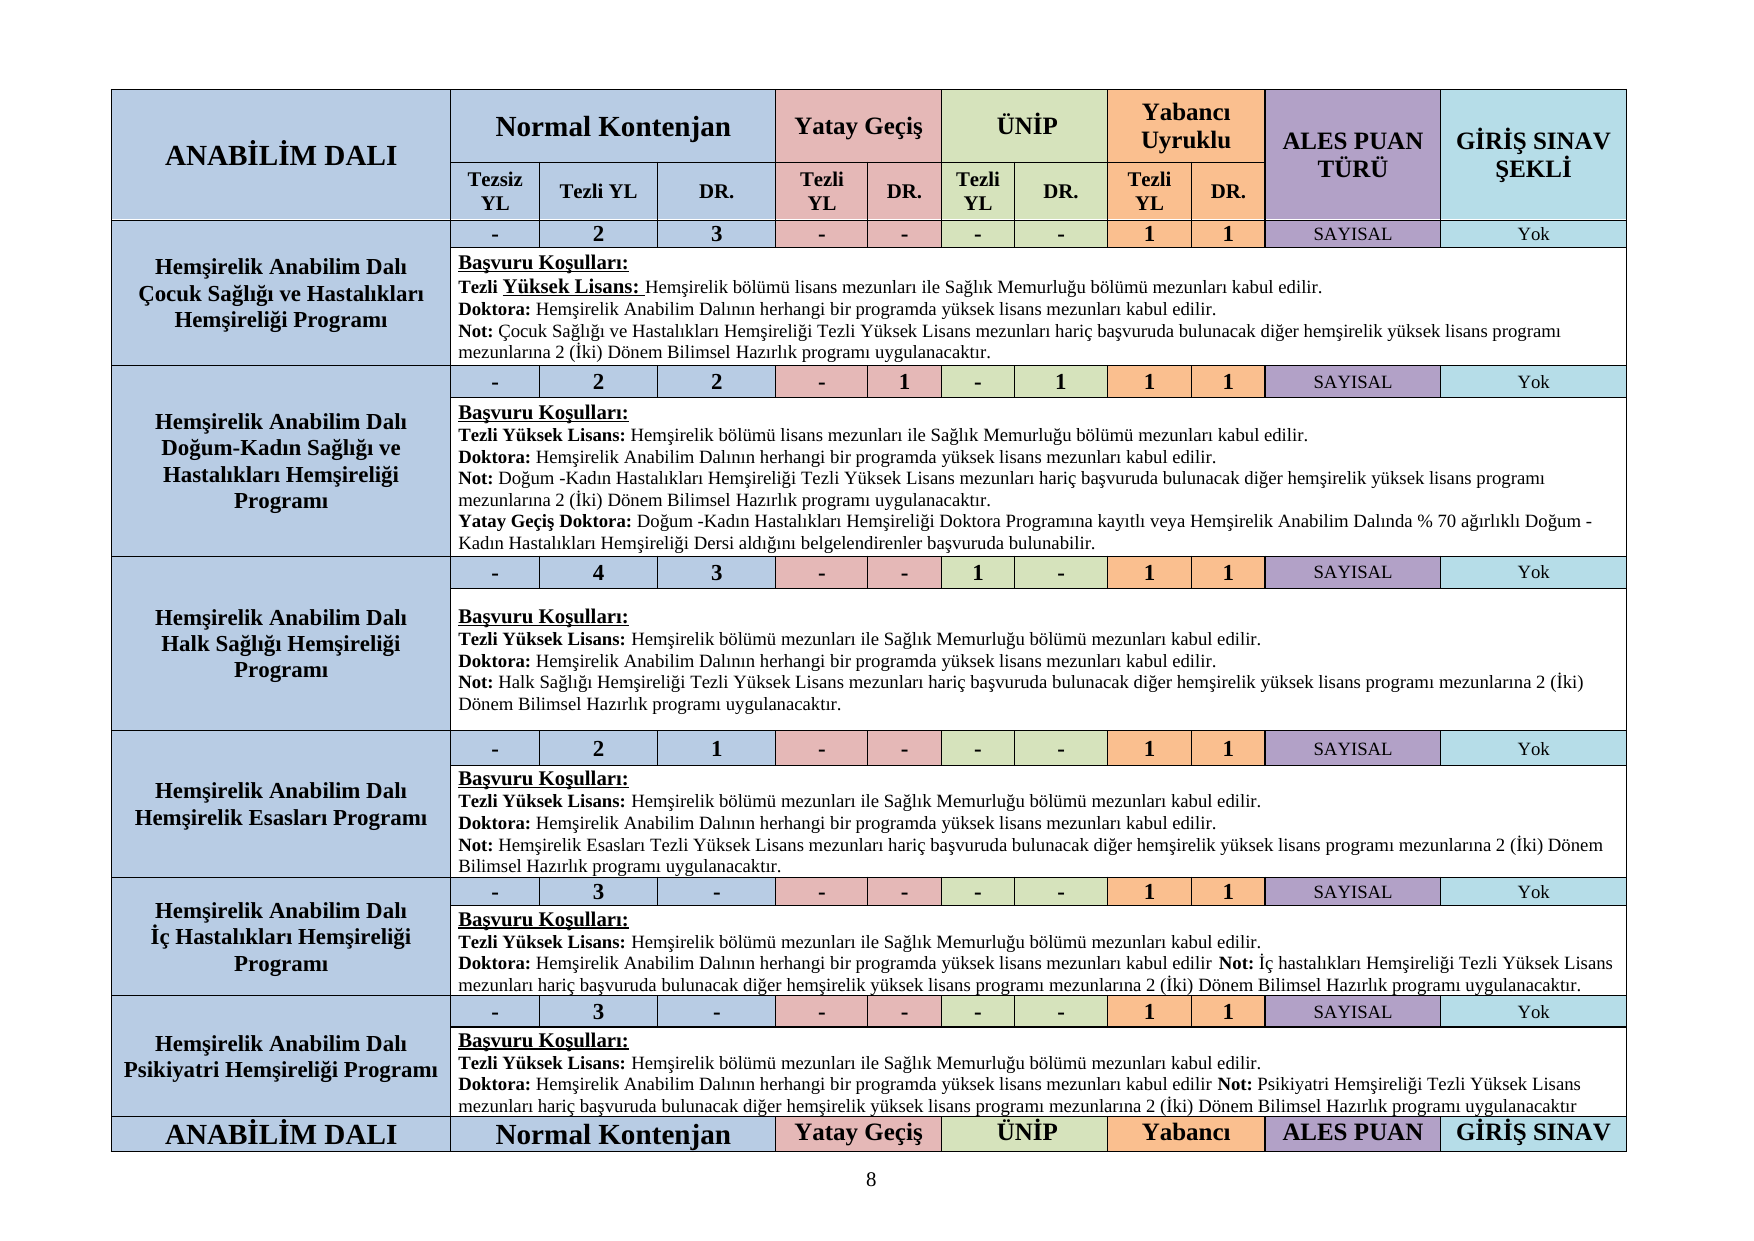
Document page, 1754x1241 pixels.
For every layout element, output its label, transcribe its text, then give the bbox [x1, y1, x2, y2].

table_cell - [776, 221, 867, 247]
table_cell ÜNİP [942, 1117, 1107, 1151]
table_cell ANABİLİM DALI [112, 90, 450, 219]
table_cell 1 [1108, 221, 1191, 247]
table_cell - [776, 878, 867, 905]
table_cell GİRİŞ SINAV ŞEKLİ [1441, 1117, 1626, 1151]
table_cell 3 [658, 221, 775, 247]
table_cell Normal Kontenjan [451, 90, 775, 162]
table_cell - [942, 731, 1014, 765]
table_cell 1 [1192, 878, 1264, 905]
table_cell ALES PUAN TÜRÜ [1266, 90, 1440, 219]
table_cell ANABİLİM DALI [112, 1117, 450, 1151]
table_cell - [451, 878, 539, 905]
table_cell - [451, 557, 539, 588]
table_cell SAYISAL [1266, 878, 1440, 905]
table_cell Başvuru Koşulları: Tezli Yüksek Lisans: Hemşirelik bölümü mezunları ile Sağlık Memurluğu bölümü mezunları kabul edilir. Doktora: Hemşirelik Anabilim Dalının herhangi bir programda yüksek lisans mezunları kabul edilir Not: İç hastalıkları Hemşireliği Tezli Yüksek Lisans mezunları hariç başvuruda bulunacak diğer hemşirelik yüksek lisans programı mezunlarına 2 (İki) Dönem Bilimsel Hazırlık programı uygulanacaktır. [451, 906, 1626, 995]
table_cell - [868, 221, 941, 247]
table_cell Hemşirelik Anabilim Dalı Doğum-Kadın Sağlığı ve Hastalıkları Hemşireliği Programı [112, 366, 450, 556]
table_cell - [451, 221, 539, 247]
table_cell 1 [1108, 996, 1191, 1026]
table_cell - [868, 996, 941, 1026]
table_cell Yok [1441, 557, 1626, 588]
table_cell Hemşirelik Anabilim Dalı Çocuk Sağlığı ve Hastalıkları Hemşireliği Programı [112, 221, 450, 365]
table_cell 1 [1192, 996, 1264, 1026]
table_cell 1 [1108, 557, 1191, 588]
table_cell Tezli YL [1108, 163, 1191, 219]
table_cell ÜNİP [942, 90, 1107, 162]
table_cell 1 [1192, 731, 1264, 765]
table_cell Hemşirelik Anabilim Dalı İç Hastalıkları Hemşireliği Programı [112, 878, 450, 995]
table_cell - [776, 731, 867, 765]
table_cell SAYISAL [1266, 557, 1440, 588]
table_cell DR. [868, 163, 941, 219]
table_cell Başvuru Koşulları: Tezli Yüksek Lisans: Hemşirelik bölümü lisans mezunları ile Sağlık Memurluğu bölümü mezunları kabul edilir. Doktora: Hemşirelik Anabilim Dalının herhangi bir programda yüksek lisans mezunları kabul edilir. Not: Doğum -Kadın Hastalıkları Hemşireliği Tezli Yüksek Lisans mezunları hariç başvuruda bulunacak diğer hemşirelik yüksek lisans programı mezunlarına 2 (İki) Dönem Bilimsel Hazırlık programı uygulanacaktır. Yatay Geçiş Doktora: Doğum -Kadın Hastalıkları Hemşireliği Doktora Programına kayıtlı veya Hemşirelik Anabilim Dalında % 70 ağırlıklı Doğum -Kadın Hastalıkları Hemşireliği Dersi aldığını belgelendirenler başvuruda bulunabilir. [451, 398, 1626, 556]
table_cell DR. [658, 163, 775, 219]
table_cell Başvuru Koşulları: Tezli Yüksek Lisans: Hemşirelik bölümü lisans mezunları ile Sağlık Memurluğu bölümü mezunları kabul edilir. Doktora: Hemşirelik Anabilim Dalının herhangi bir programda yüksek lisans mezunları kabul edilir. Not: Çocuk Sağlığı ve Hastalıkları Hemşireliği Tezli Yüksek Lisans mezunları hariç başvuruda bulunacak diğer hemşirelik yüksek lisans programı mezunlarına 2 (İki) Dönem Bilimsel Hazırlık programı uygulanacaktır. [451, 248, 1626, 365]
table_cell Yatay Geçiş [776, 90, 941, 162]
table_cell 1 [868, 366, 941, 397]
table_cell - [658, 996, 775, 1026]
table_cell Tezsiz YL [451, 163, 539, 219]
table_cell Başvuru Koşulları: Tezli Yüksek Lisans: Hemşirelik bölümü mezunları ile Sağlık Memurluğu bölümü mezunları kabul edilir. Doktora: Hemşirelik Anabilim Dalının herhangi bir programda yüksek lisans mezunları kabul edilir Not: Psikiyatri Hemşireliği Tezli Yüksek Lisans mezunları hariç başvuruda bulunacak diğer hemşirelik yüksek lisans programı mezunlarına 2 (İki) Dönem Bilimsel Hazırlık programı uygulanacaktır [451, 1028, 1626, 1116]
table_cell - [451, 996, 539, 1026]
table_cell - [868, 878, 941, 905]
table_cell 1 [1015, 366, 1107, 397]
table_cell Tezli YL [776, 163, 867, 219]
table_cell Başvuru Koşulları: Tezli Yüksek Lisans: Hemşirelik bölümü mezunları ile Sağlık Memurluğu bölümü mezunları kabul edilir. Doktora: Hemşirelik Anabilim Dalının herhangi bir programda yüksek lisans mezunları kabul edilir. Not: Halk Sağlığı Hemşireliği Tezli Yüksek Lisans mezunları hariç başvuruda bulunacak diğer hemşirelik yüksek lisans programı mezunlarına 2 (İki) Dönem Bilimsel Hazırlık programı uygulanacaktır. [451, 589, 1626, 730]
table_cell ALES PUAN TÜRÜ [1266, 1117, 1440, 1151]
table_cell Yok [1441, 996, 1626, 1026]
table_cell 3 [658, 557, 775, 588]
table_cell - [451, 731, 539, 765]
table_cell Hemşirelik Anabilim Dalı Hemşirelik Esasları Programı [112, 731, 450, 877]
table_cell DR. [1192, 163, 1264, 219]
table_cell SAYISAL [1266, 366, 1440, 397]
table_cell Yok [1441, 366, 1626, 397]
table_cell - [658, 878, 775, 905]
table_cell 1 [942, 557, 1014, 588]
table_cell - [942, 996, 1014, 1026]
table_cell 1 [658, 731, 775, 765]
table_cell - [1015, 557, 1107, 588]
table_cell 1 [1192, 366, 1264, 397]
table_cell Yok [1441, 731, 1626, 765]
table_cell - [1015, 731, 1107, 765]
table_cell Başvuru Koşulları: Tezli Yüksek Lisans: Hemşirelik bölümü mezunları ile Sağlık Memurluğu bölümü mezunları kabul edilir. Doktora: Hemşirelik Anabilim Dalının herhangi bir programda yüksek lisans mezunları kabul edilir. Not: Hemşirelik Esasları Tezli Yüksek Lisans mezunları hariç başvuruda bulunacak diğer hemşirelik yüksek lisans programı mezunlarına 2 (İki) Dönem Bilimsel Hazırlık programı uygulanacaktır. [451, 766, 1626, 877]
table_cell Hemşirelik Anabilim Dalı Psikiyatri Hemşireliği Programı [112, 996, 450, 1116]
table_cell Normal Kontenjan [451, 1117, 775, 1151]
table_cell SAYISAL [1266, 731, 1440, 765]
table_cell Yabancı Uyruklu [1108, 1117, 1264, 1151]
table_cell Tezli YL [942, 163, 1014, 219]
table_cell GİRİŞ SINAV ŞEKLİ [1441, 90, 1626, 219]
table_cell SAYISAL [1266, 221, 1440, 247]
table_cell - [868, 731, 941, 765]
table_cell - [942, 221, 1014, 247]
table_cell - [868, 557, 941, 588]
table_cell Yok [1441, 878, 1626, 905]
table_cell Yatay Geçiş [776, 1117, 941, 1151]
table_cell 1 [1192, 557, 1264, 588]
table_cell SAYISAL [1266, 996, 1440, 1026]
table_cell 3 [540, 996, 657, 1026]
table_cell 2 [540, 731, 657, 765]
table_cell 2 [658, 366, 775, 397]
table_cell DR. [1015, 163, 1107, 219]
table_cell Yabancı Uyruklu [1108, 90, 1264, 162]
table_cell - [942, 878, 1014, 905]
table_cell 1 [1108, 878, 1191, 905]
table_cell 1 [1192, 221, 1264, 247]
table_cell - [451, 366, 539, 397]
table_cell - [1015, 221, 1107, 247]
table_cell - [776, 366, 867, 397]
table_cell 1 [1108, 366, 1191, 397]
table_cell - [1015, 878, 1107, 905]
table_cell 1 [1108, 731, 1191, 765]
table_cell 2 [540, 221, 657, 247]
table_cell Tezli YL [540, 163, 657, 219]
table_cell 2 [540, 366, 657, 397]
table_cell - [1015, 996, 1107, 1026]
table_cell 3 [540, 878, 657, 905]
table_cell Hemşirelik Anabilim Dalı Halk Sağlığı Hemşireliği Programı [112, 557, 450, 730]
table_cell 4 [540, 557, 657, 588]
table_cell - [776, 996, 867, 1026]
table_cell Yok [1441, 221, 1626, 247]
table_cell - [776, 557, 867, 588]
table_cell - [942, 366, 1014, 397]
